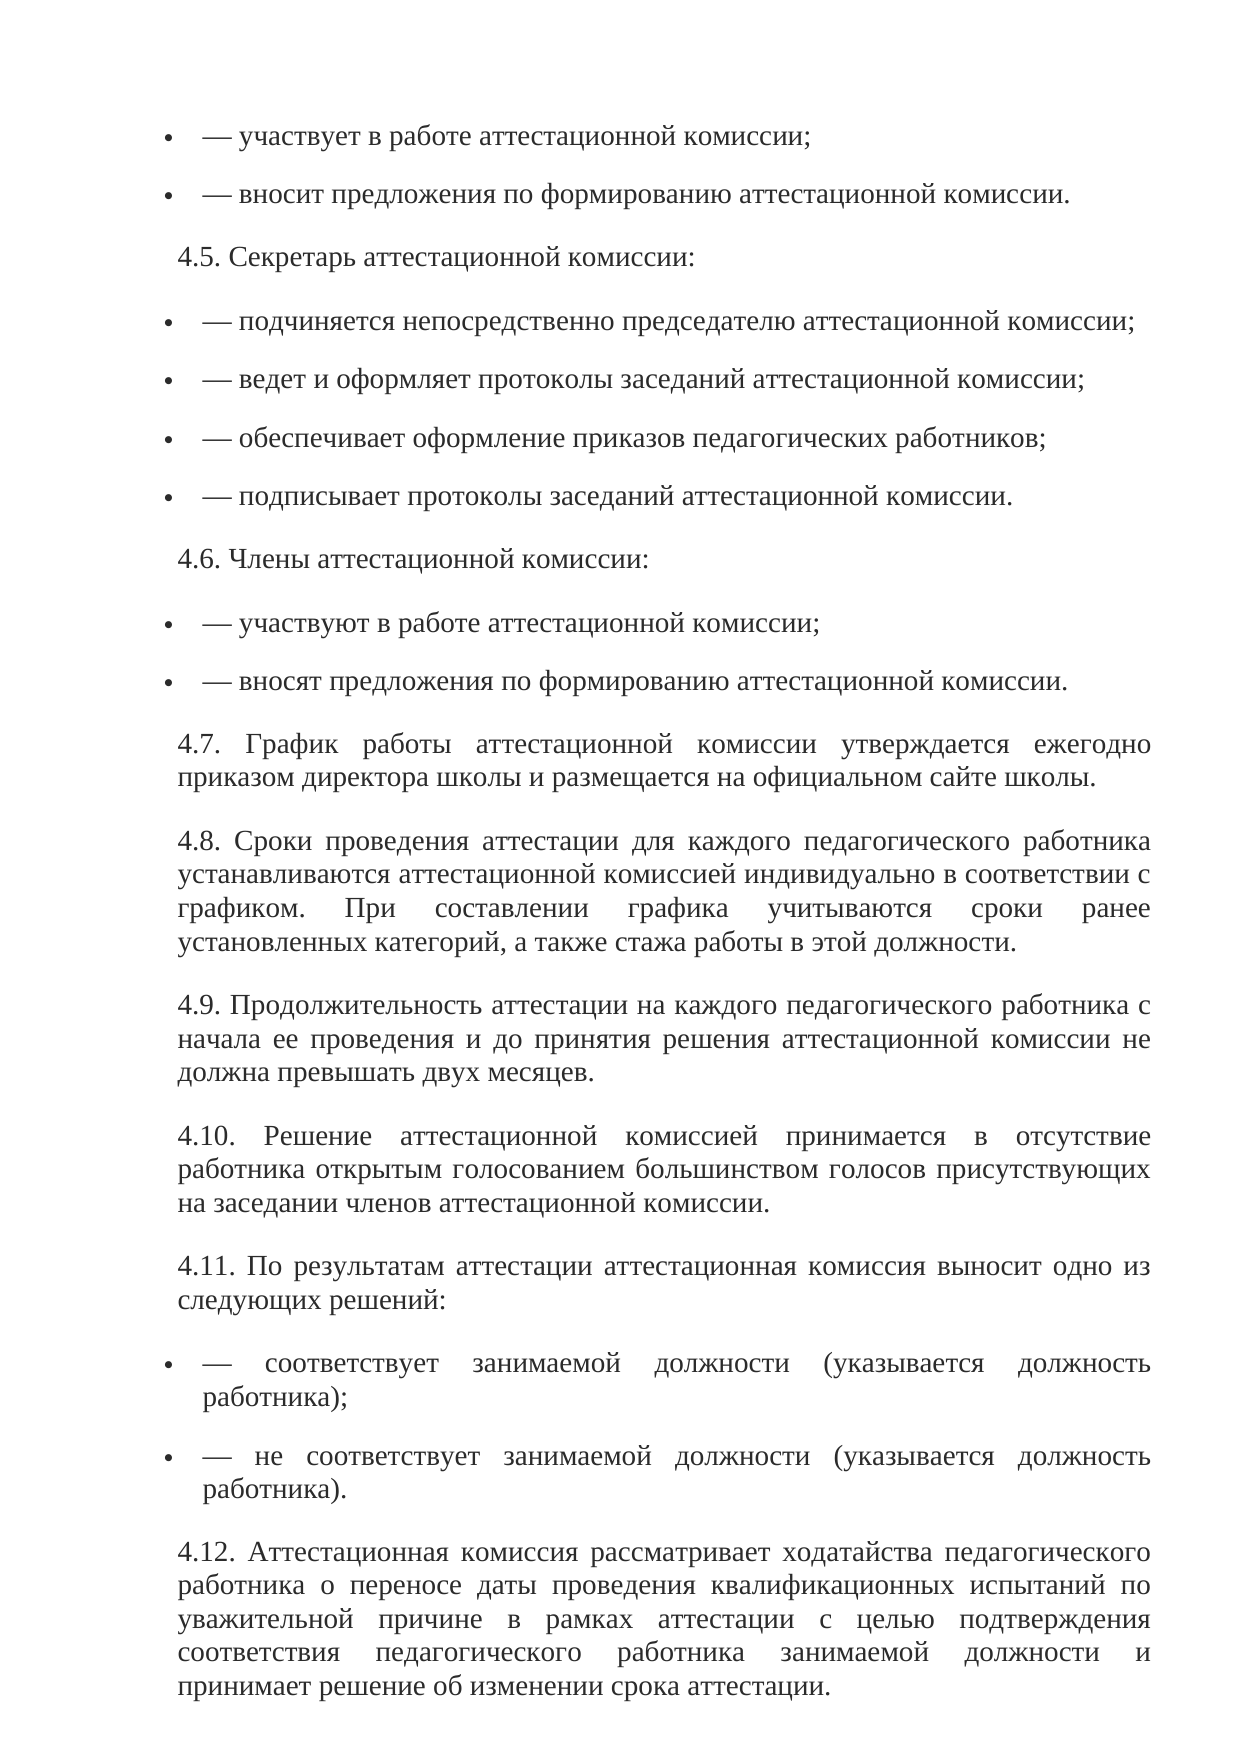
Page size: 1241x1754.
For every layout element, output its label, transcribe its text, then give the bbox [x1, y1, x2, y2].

text 4.11. По результатам аттестации аттестационная комиссия выносит одно из следующих решений: [177, 1248, 1152, 1316]
text 4.7. График работы аттестационной комиссии утверждается ежегодно приказом директора школы и размещается на официальном сайте школы. [177, 726, 1152, 793]
text 4.12. Аттестационная комиссия рассматривает ходатайства педагогического работника о переносе даты проведения квалификационных испытаний по уважительной причине в рамках аттестации с целью подтверждения соответствия педагогического работника занимаемой должности и принимает решение об изменении срока аттестации. [177, 1534, 1152, 1702]
list — не соответствует занимаемой должности (указывается должность работника). [165, 1438, 1152, 1505]
list — подчиняется непосредственно председателю аттестационной комиссии; [165, 303, 1152, 336]
text 4.5. Секретарь аттестационной комиссии: [177, 239, 1152, 273]
text 4.6. Члены аттестационной комиссии: [177, 541, 1152, 575]
list — соответствует занимаемой должности (указывается должность работника); [165, 1346, 1152, 1413]
list — вносит предложения по формированию аттестационной комиссии. [165, 177, 1152, 210]
list — ведет и оформляет протоколы заседаний аттестационной комиссии; [165, 361, 1152, 395]
text 4.10. Решение аттестационной комиссией принимается в отсутствие работника открытым голосованием большинством голосов присутствующих на заседании членов аттестационной комиссии. [177, 1118, 1152, 1218]
list — участвуют в работе аттестационной комиссии; [165, 605, 1152, 638]
list — участвует в работе аттестационной комиссии; [165, 118, 1152, 152]
list — подписывает протоколы заседаний аттестационной комиссии. [165, 478, 1152, 512]
text 4.8. Сроки проведения аттестации для каждого педагогического работника устанавливаются аттестационной комиссией индивидуально в соответствии с графиком. При составлении графика учитываются сроки ранее установленных категорий, а также стажа работы в этой должности. [177, 823, 1152, 957]
list — вносят предложения по формированию аттестационной комиссии. [165, 663, 1152, 697]
text 4.9. Продолжительность аттестации на каждого педагогического работника с начала ее проведения и до принятия решения аттестационной комиссии не должна превышать двух месяцев. [177, 987, 1152, 1088]
list — обеспечивает оформление приказов педагогических работников; [165, 420, 1152, 453]
